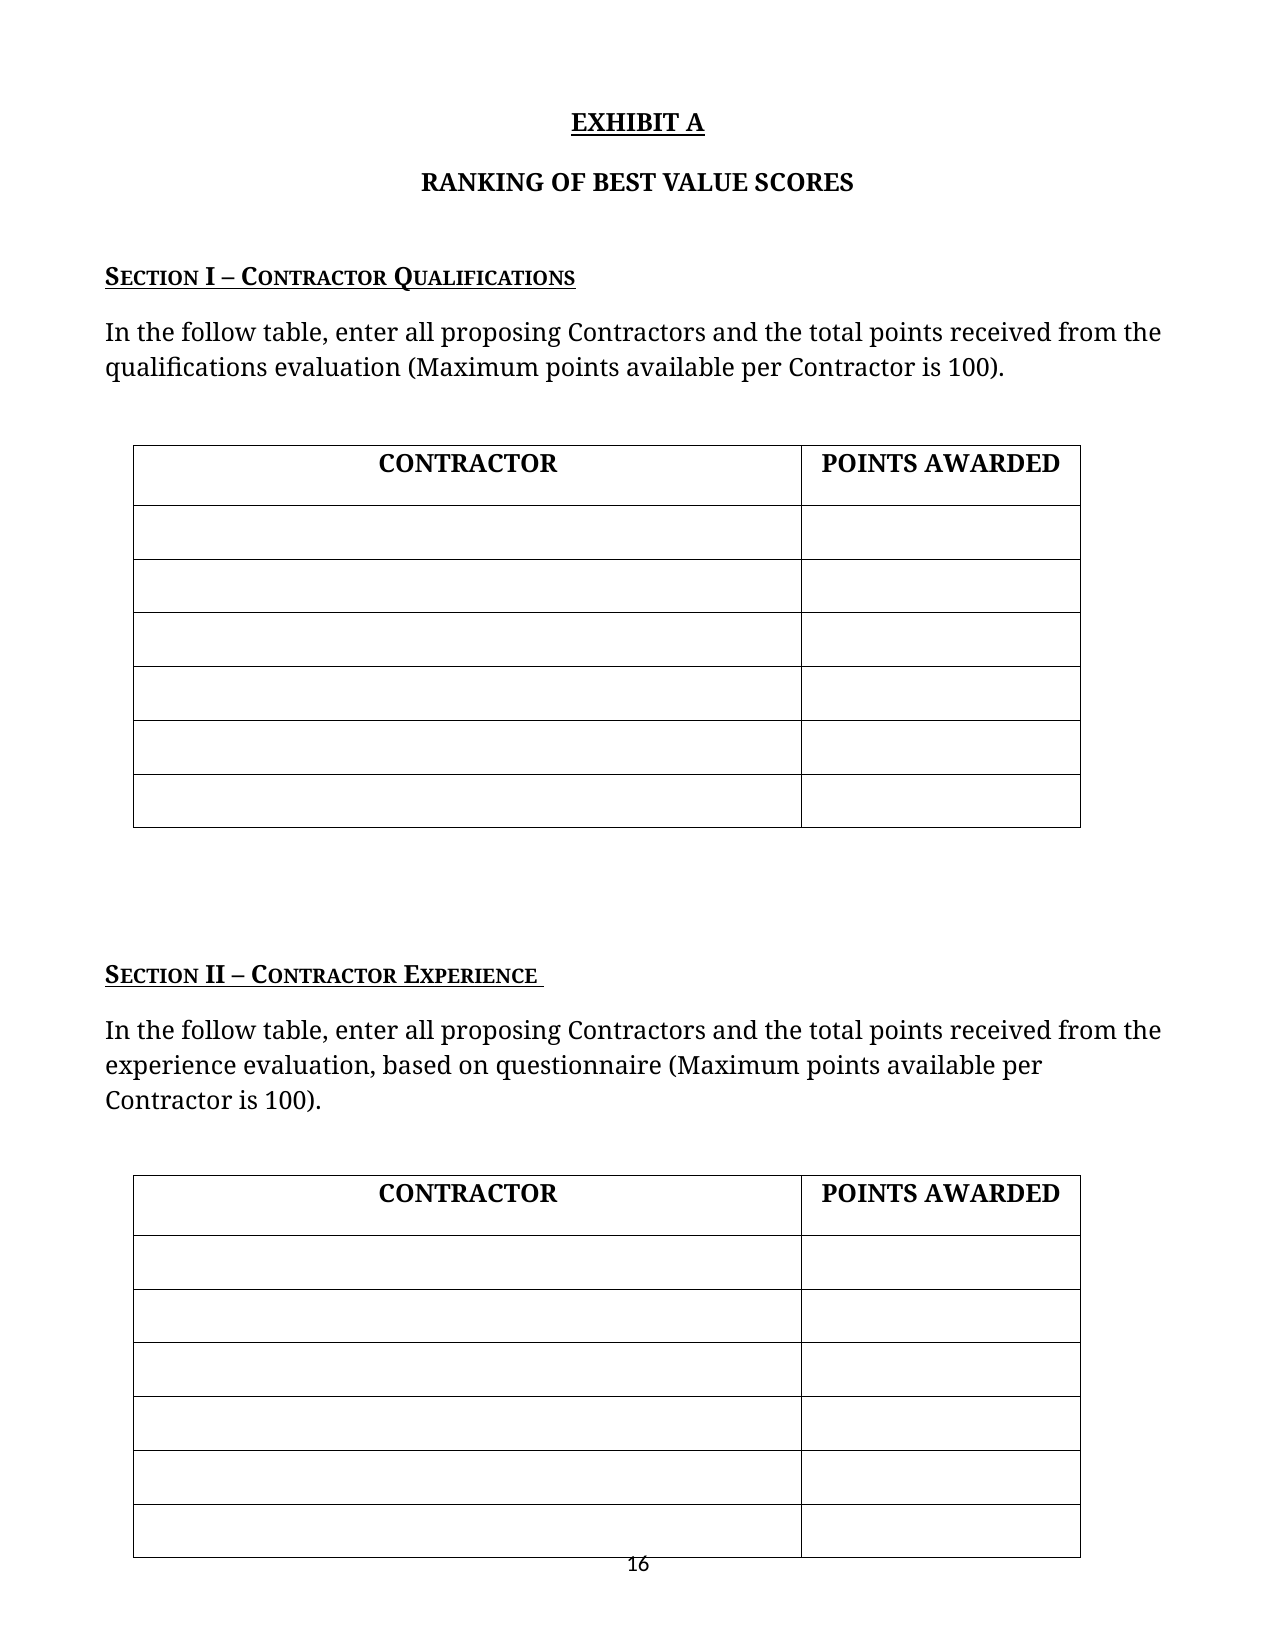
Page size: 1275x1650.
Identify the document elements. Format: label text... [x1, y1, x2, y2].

table_header CONTRACTOR [134, 446, 801, 505]
table_cell [134, 1397, 801, 1450]
table_header POINTS AWARDED [802, 446, 1080, 505]
table_cell [802, 1290, 1080, 1342]
table_header CONTRACTOR [134, 1176, 801, 1235]
table_cell [802, 1236, 1080, 1288]
table_cell [802, 667, 1080, 720]
table_cell [134, 667, 801, 720]
text EXHIBIT A [105, 105, 1170, 139]
table_cell [802, 560, 1080, 612]
text In the follow table, enter all proposing Contractors and the total points received from the qualifications evaluation (Maximum points available per Contractor is 100). [105, 315, 1170, 384]
text Section I – Contractor Qualifications [105, 259, 1170, 293]
table_cell [134, 1343, 801, 1396]
table_cell [134, 721, 801, 773]
table_cell [802, 721, 1080, 773]
table_cell [802, 1397, 1080, 1450]
text In the follow table, enter all proposing Contractors and the total points received from the experience evaluation, based on questionnaire (Maximum points available per Contractor is 100). [105, 1012, 1170, 1117]
table_cell [134, 1451, 801, 1503]
text Section II – Contractor Experience [105, 957, 1170, 991]
table_cell [134, 1290, 801, 1342]
table_cell [802, 1343, 1080, 1396]
table_header POINTS AWARDED [802, 1176, 1080, 1235]
table_cell [802, 506, 1080, 558]
table_cell [134, 560, 801, 612]
table_cell [802, 1451, 1080, 1503]
table_cell [134, 775, 801, 827]
table_cell [134, 1505, 801, 1557]
table_cell [802, 1505, 1080, 1557]
table_cell [134, 1236, 801, 1288]
table_cell [802, 775, 1080, 827]
table_cell [134, 613, 801, 666]
text Ranking of Best Value Scores [105, 165, 1170, 199]
table_cell [802, 613, 1080, 666]
table_cell [134, 506, 801, 558]
